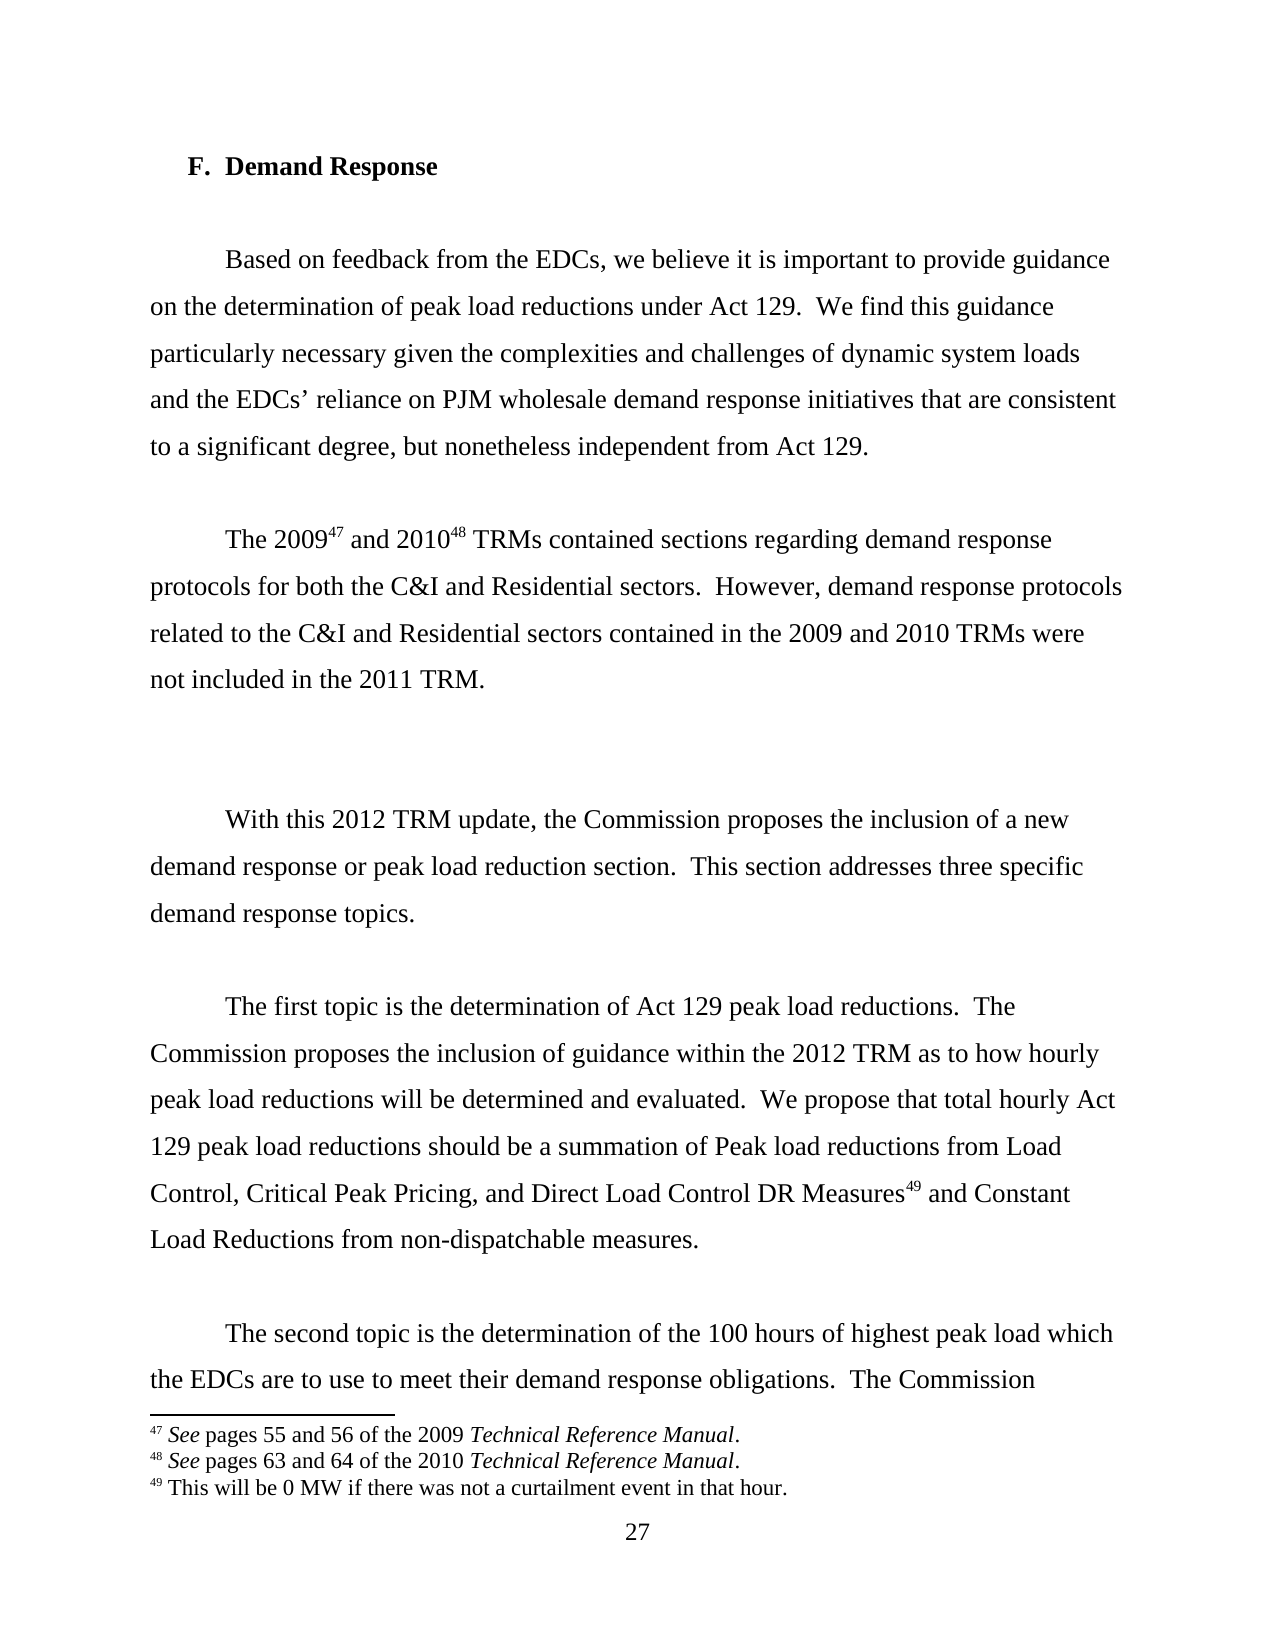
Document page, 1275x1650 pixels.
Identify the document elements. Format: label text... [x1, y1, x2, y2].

text Based on feedback from the EDCs, we believe it is important to provide guidance on the determination of peak load reductions under Act 129. We find this guidance particularly necessary given the complexities and challenges of dynamic system loads and the EDCs’ reliance on PJM wholesale demand response initiatives that are consistent to a significant degree, but nonetheless independent from Act 129. [150, 243, 1125, 461]
text The 2009 and 2010 TRMs contained sections regarding demand response protocols for both the C&I and Residential sectors. However, demand response protocols related to the C&I and Residential sectors contained in the 2009 and 2010 TRMs were not included in the 2011 TRM. [150, 523, 1125, 694]
text The first topic is the determination of Act 129 peak load reductions. The Commission proposes the inclusion of guidance within the 2012 TRM as to how hourly peak load reductions will be determined and evaluated. We propose that total hourly Act 129 peak load reductions should be a summation of Peak load reductions from Load Control, Critical Peak Pricing, and Direct Load Control DR Measures and Constant Load Reductions from non-dispatchable measures. [150, 990, 1125, 1254]
list Demand Response [187, 150, 1125, 181]
text With this 2012 TRM update, the Commission proposes the inclusion of a new demand response or peak load reduction section. This section addresses three specific demand response topics. [150, 803, 1125, 928]
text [150, 1317, 1125, 1394]
